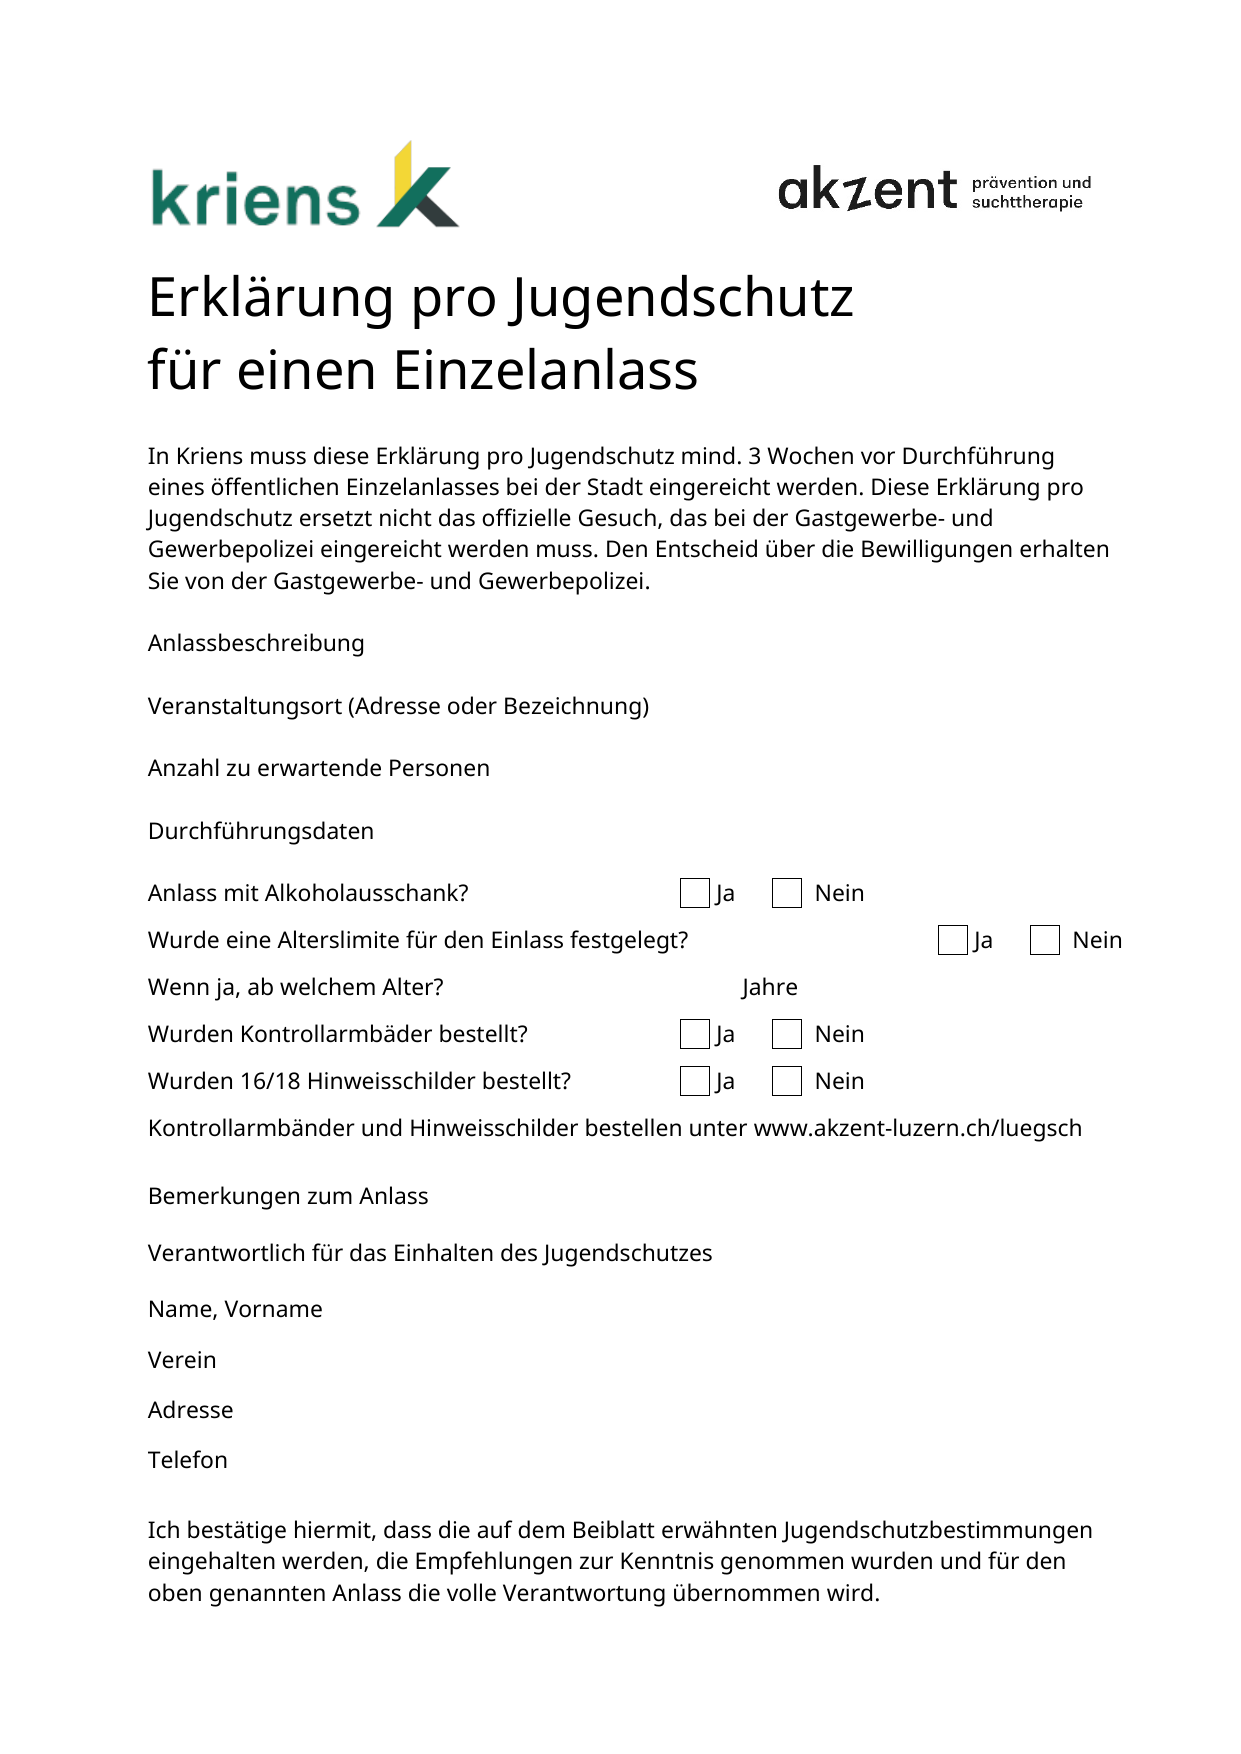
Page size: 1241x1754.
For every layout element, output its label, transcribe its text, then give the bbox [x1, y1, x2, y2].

text Erklärung pro Jugendschutz [148, 258, 1093, 332]
text Wenn ja, ab welchem Alter? Jahre [148, 971, 1093, 1002]
text In Kriens muss diese Erklärung pro Jugendschutz mind. 3 Wochen vor Durchführung eines öffentlichen Einzelanlasses bei der Stadt eingereicht werden. Diese Erklärung pro Jugendschutz ersetzt nicht das offizielle Gesuch, das bei der Gastgewerbe- und Gewerbepolizei eingereicht werden muss. Den Entscheid über die Bewilligungen erhalten Sie von der Gastgewerbe- und Gewerbepolizei. [148, 439, 1114, 596]
text Anzahl zu erwartende Personen [148, 752, 1093, 783]
text Wurden 16/18 Hinweisschilder bestellt? Ja Nein [148, 1064, 1093, 1096]
text Adresse [148, 1394, 1093, 1425]
text Durchführungsdaten [148, 814, 1093, 846]
text Wurde eine Alterslimite für den Einlass festgelegt? Ja Nein [148, 924, 1093, 955]
text Wurden Kontrollarmbäder bestellt? Ja Nein [148, 1018, 1093, 1049]
text Telefon [148, 1444, 1093, 1476]
picture [775, 162, 1093, 214]
text Kontrollarmbänder und Hinweisschilder bestellen unter www.akzent-luzern.ch/luegsch [148, 1111, 1093, 1143]
text Verein [148, 1343, 1093, 1375]
picture [147, 164, 367, 232]
text Anlassbeschreibung [148, 627, 1093, 658]
text Name, Vorname [148, 1293, 1093, 1324]
picture [372, 136, 465, 232]
text für einen Einzelanlass [148, 332, 1093, 406]
text Anlass mit Alkoholausschank? Ja Nein [148, 877, 1093, 908]
subtitle Verantwortlich für das Einhalten des Jugendschutzes [148, 1236, 1093, 1268]
text Bemerkungen zum Anlass [148, 1180, 1093, 1211]
text Veranstaltungsort (Adresse oder Bezeichnung) [148, 689, 1093, 721]
text Ich bestätige hiermit, dass die auf dem Beiblatt erwähnten Jugendschutzbestimmungen eingehalten werden, die Empfehlungen zur Kenntnis genommen wurden und für den oben genannten Anlass die volle Verantwortung übernommen wird. [148, 1514, 1114, 1608]
